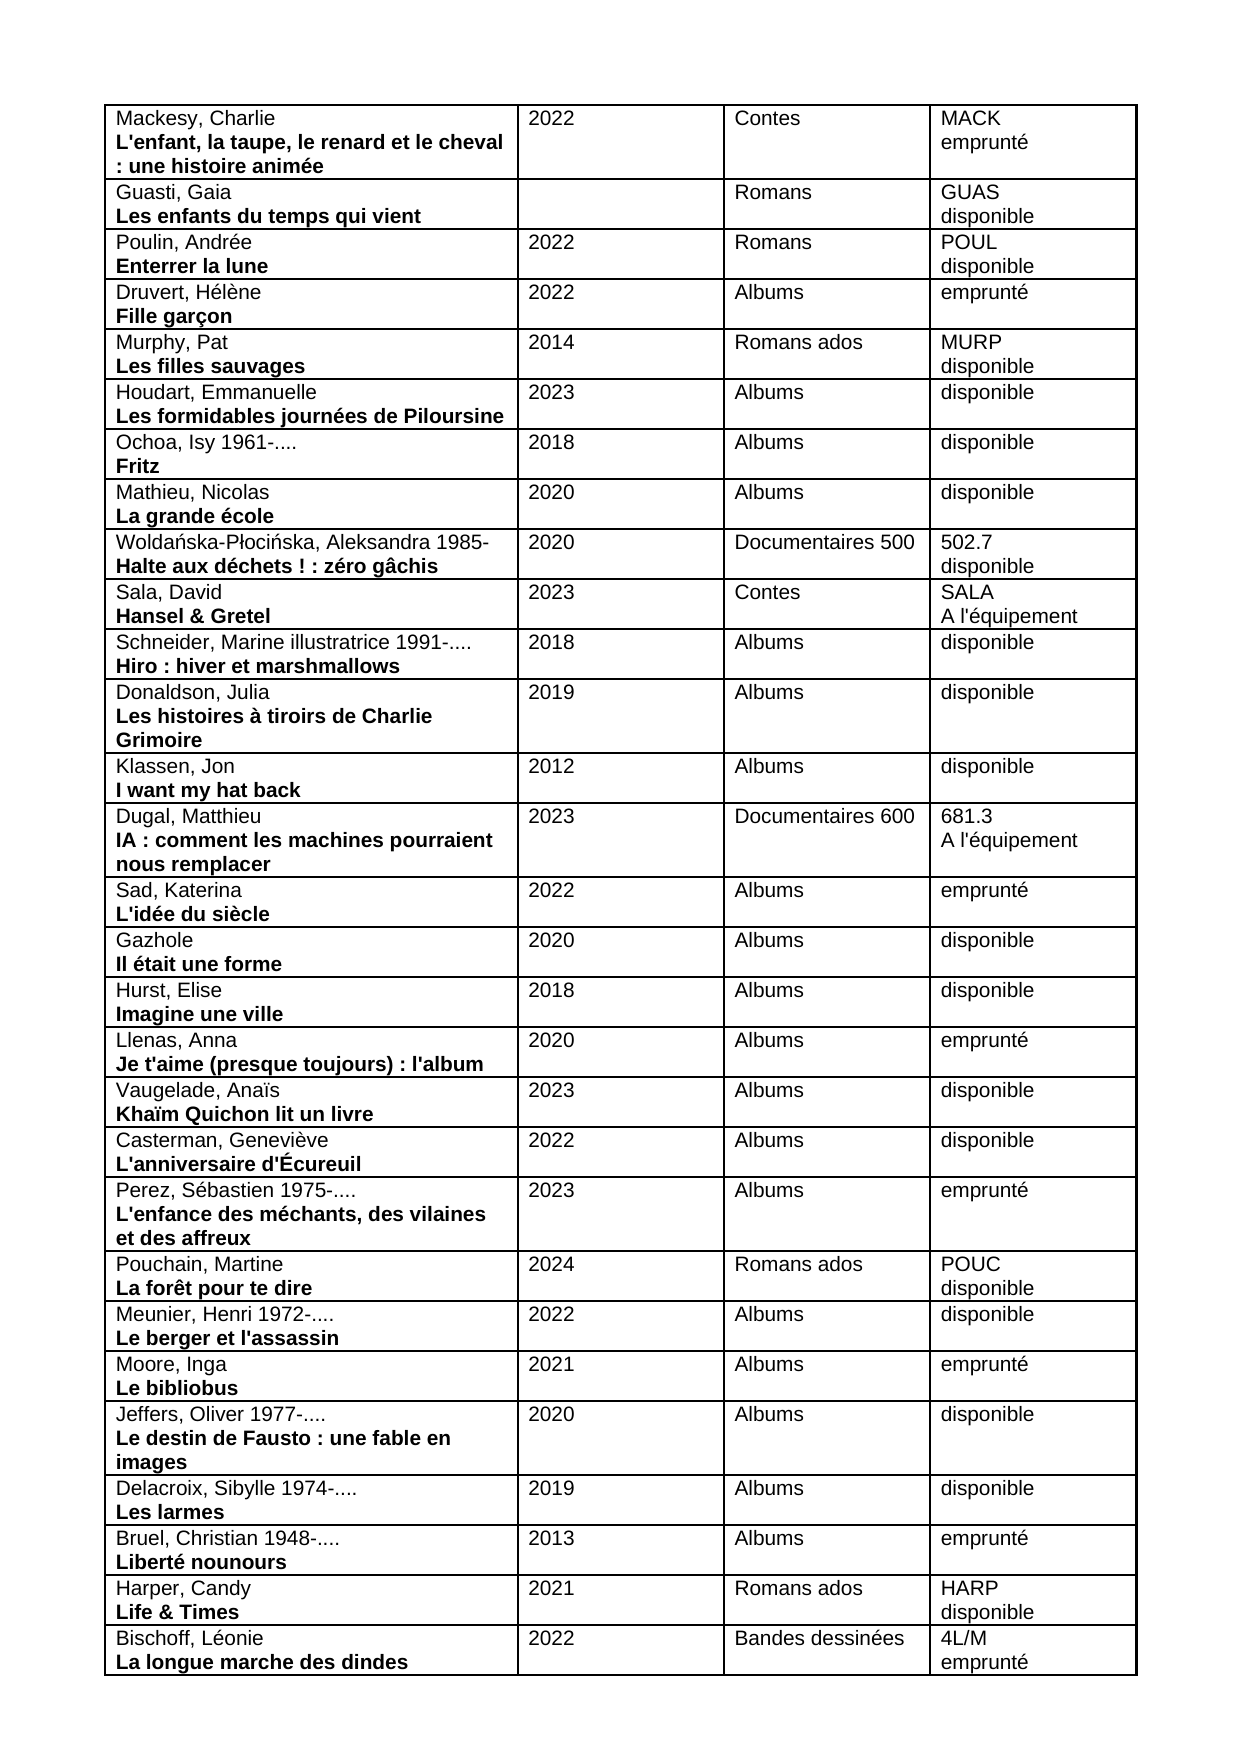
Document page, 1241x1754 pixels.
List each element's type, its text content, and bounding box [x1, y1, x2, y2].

table_cell Llenas, Anna Je t'aime (presque toujours) : l'album [106, 1028, 517, 1076]
table_cell Romans [725, 230, 929, 278]
table_cell Albums [725, 754, 929, 802]
table_cell 2023 [519, 1178, 723, 1250]
table_cell 2022 [519, 230, 723, 278]
table_cell disponible [931, 978, 1135, 1026]
table_cell emprunté [931, 878, 1135, 926]
table_cell 2022 [519, 878, 723, 926]
table_cell disponible [931, 1402, 1135, 1474]
table_cell 2018 [519, 630, 723, 678]
table_cell Woldańska-Płocińska, Aleksandra 1985- Halte aux déchets ! : zéro gâchis [106, 530, 517, 578]
table_cell Harper, Candy Life & Times [106, 1576, 517, 1624]
table_cell 2012 [519, 754, 723, 802]
table_cell 2019 [519, 1476, 723, 1524]
table_cell Romans ados [725, 1576, 929, 1624]
table_cell Albums [725, 380, 929, 428]
table_cell disponible [931, 1078, 1135, 1126]
table_cell Romans [725, 180, 929, 228]
table_cell 2020 [519, 1402, 723, 1474]
table_cell 681.3 A l'équipement [931, 804, 1135, 876]
table_cell Gazhole Il était une forme [106, 928, 517, 976]
table_cell disponible [931, 380, 1135, 428]
table_cell Casterman, Geneviève L'anniversaire d'Écureuil [106, 1128, 517, 1176]
table_cell Albums [725, 1178, 929, 1250]
table_cell Sala, David Hansel & Gretel [106, 580, 517, 628]
table_cell Albums [725, 1128, 929, 1176]
table_cell disponible [931, 1476, 1135, 1524]
table_cell Druvert, Hélène Fille garçon [106, 280, 517, 328]
table_cell 2023 [519, 1078, 723, 1126]
table_cell emprunté [931, 1526, 1135, 1574]
table_cell Albums [725, 878, 929, 926]
table_cell MURP disponible [931, 330, 1135, 378]
table_cell 2021 [519, 1352, 723, 1400]
table_cell Houdart, Emmanuelle Les formidables journées de Piloursine [106, 380, 517, 428]
table_cell Delacroix, Sibylle 1974-.... Les larmes [106, 1476, 517, 1524]
table_cell Albums [725, 1302, 929, 1350]
table_cell emprunté [931, 1352, 1135, 1400]
table_cell [519, 180, 723, 228]
table_cell GUAS disponible [931, 180, 1135, 228]
table_cell Romans ados [725, 330, 929, 378]
table_cell Moore, Inga Le bibliobus [106, 1352, 517, 1400]
table_cell Albums [725, 280, 929, 328]
table_cell disponible [931, 754, 1135, 802]
table_cell Poulin, Andrée Enterrer la lune [106, 230, 517, 278]
table_cell 2020 [519, 928, 723, 976]
table_cell 2018 [519, 430, 723, 478]
table_cell 2022 [519, 280, 723, 328]
table_cell 2022 [519, 106, 723, 178]
table_cell Hurst, Elise Imagine une ville [106, 978, 517, 1026]
table_cell Klassen, Jon I want my hat back [106, 754, 517, 802]
table_cell disponible [931, 928, 1135, 976]
table_cell emprunté [931, 1028, 1135, 1076]
table_cell 2022 [519, 1626, 723, 1674]
table_cell 4L/M emprunté [931, 1626, 1135, 1674]
table_cell Albums [725, 430, 929, 478]
table_cell 502.7 disponible [931, 530, 1135, 578]
table_cell 2024 [519, 1252, 723, 1300]
table_cell disponible [931, 1302, 1135, 1350]
table_cell Perez, Sébastien 1975-.... L'enfance des méchants, des vilaines et des affreux [106, 1178, 517, 1250]
table_cell emprunté [931, 1178, 1135, 1250]
table_cell Jeffers, Oliver 1977-.... Le destin de Fausto : une fable en images [106, 1402, 517, 1474]
table_cell Guasti, Gaia Les enfants du temps qui vient [106, 180, 517, 228]
table_cell 2020 [519, 1028, 723, 1076]
table_cell Albums [725, 1078, 929, 1126]
table_cell Ochoa, Isy 1961-.... Fritz [106, 430, 517, 478]
table_cell Donaldson, Julia Les histoires à tiroirs de Charlie Grimoire [106, 680, 517, 752]
table_cell 2014 [519, 330, 723, 378]
table_cell HARP disponible [931, 1576, 1135, 1624]
table_cell Albums [725, 480, 929, 528]
table_cell Romans ados [725, 1252, 929, 1300]
table_cell Meunier, Henri 1972-.... Le berger et l'assassin [106, 1302, 517, 1350]
table_cell Pouchain, Martine La forêt pour te dire [106, 1252, 517, 1300]
table_cell Bischoff, Léonie La longue marche des dindes [106, 1626, 517, 1674]
table_cell Albums [725, 1352, 929, 1400]
table_cell POUL disponible [931, 230, 1135, 278]
table_cell disponible [931, 480, 1135, 528]
table_cell 2022 [519, 1128, 723, 1176]
table_cell Albums [725, 928, 929, 976]
table_cell 2022 [519, 1302, 723, 1350]
table_cell Albums [725, 1476, 929, 1524]
table_cell Albums [725, 978, 929, 1026]
table_cell MACK emprunté [931, 106, 1135, 178]
table_cell Bandes dessinées [725, 1626, 929, 1674]
table_cell Albums [725, 1028, 929, 1076]
table_cell Contes [725, 580, 929, 628]
table_cell Albums [725, 680, 929, 752]
table_cell Sad, Katerina L'idée du siècle [106, 878, 517, 926]
table_cell disponible [931, 680, 1135, 752]
table_cell disponible [931, 1128, 1135, 1176]
table_cell Albums [725, 1526, 929, 1574]
table_cell disponible [931, 630, 1135, 678]
table_cell 2021 [519, 1576, 723, 1624]
table_cell Dugal, Matthieu IA : comment les machines pourraient nous remplacer [106, 804, 517, 876]
table_cell Contes [725, 106, 929, 178]
table_cell 2020 [519, 480, 723, 528]
table_cell 2023 [519, 580, 723, 628]
table_cell Mathieu, Nicolas La grande école [106, 480, 517, 528]
table_cell Murphy, Pat Les filles sauvages [106, 330, 517, 378]
table_cell POUC disponible [931, 1252, 1135, 1300]
table_cell 2018 [519, 978, 723, 1026]
table_cell 2013 [519, 1526, 723, 1574]
table_cell Documentaires 500 [725, 530, 929, 578]
table_cell Albums [725, 630, 929, 678]
table_cell Albums [725, 1402, 929, 1474]
table_cell 2020 [519, 530, 723, 578]
table_cell 2019 [519, 680, 723, 752]
table_cell SALA A l'équipement [931, 580, 1135, 628]
table_cell 2023 [519, 380, 723, 428]
table_cell disponible [931, 430, 1135, 478]
table_cell Schneider, Marine illustratrice 1991-.... Hiro : hiver et marshmallows [106, 630, 517, 678]
table_cell Vaugelade, Anaïs Khaïm Quichon lit un livre [106, 1078, 517, 1126]
table_cell emprunté [931, 280, 1135, 328]
table_cell Mackesy, Charlie L'enfant, la taupe, le renard et le cheval : une histoire animée [106, 106, 517, 178]
table_cell Bruel, Christian 1948-.... Liberté nounours [106, 1526, 517, 1574]
table_cell 2023 [519, 804, 723, 876]
table_cell Documentaires 600 [725, 804, 929, 876]
